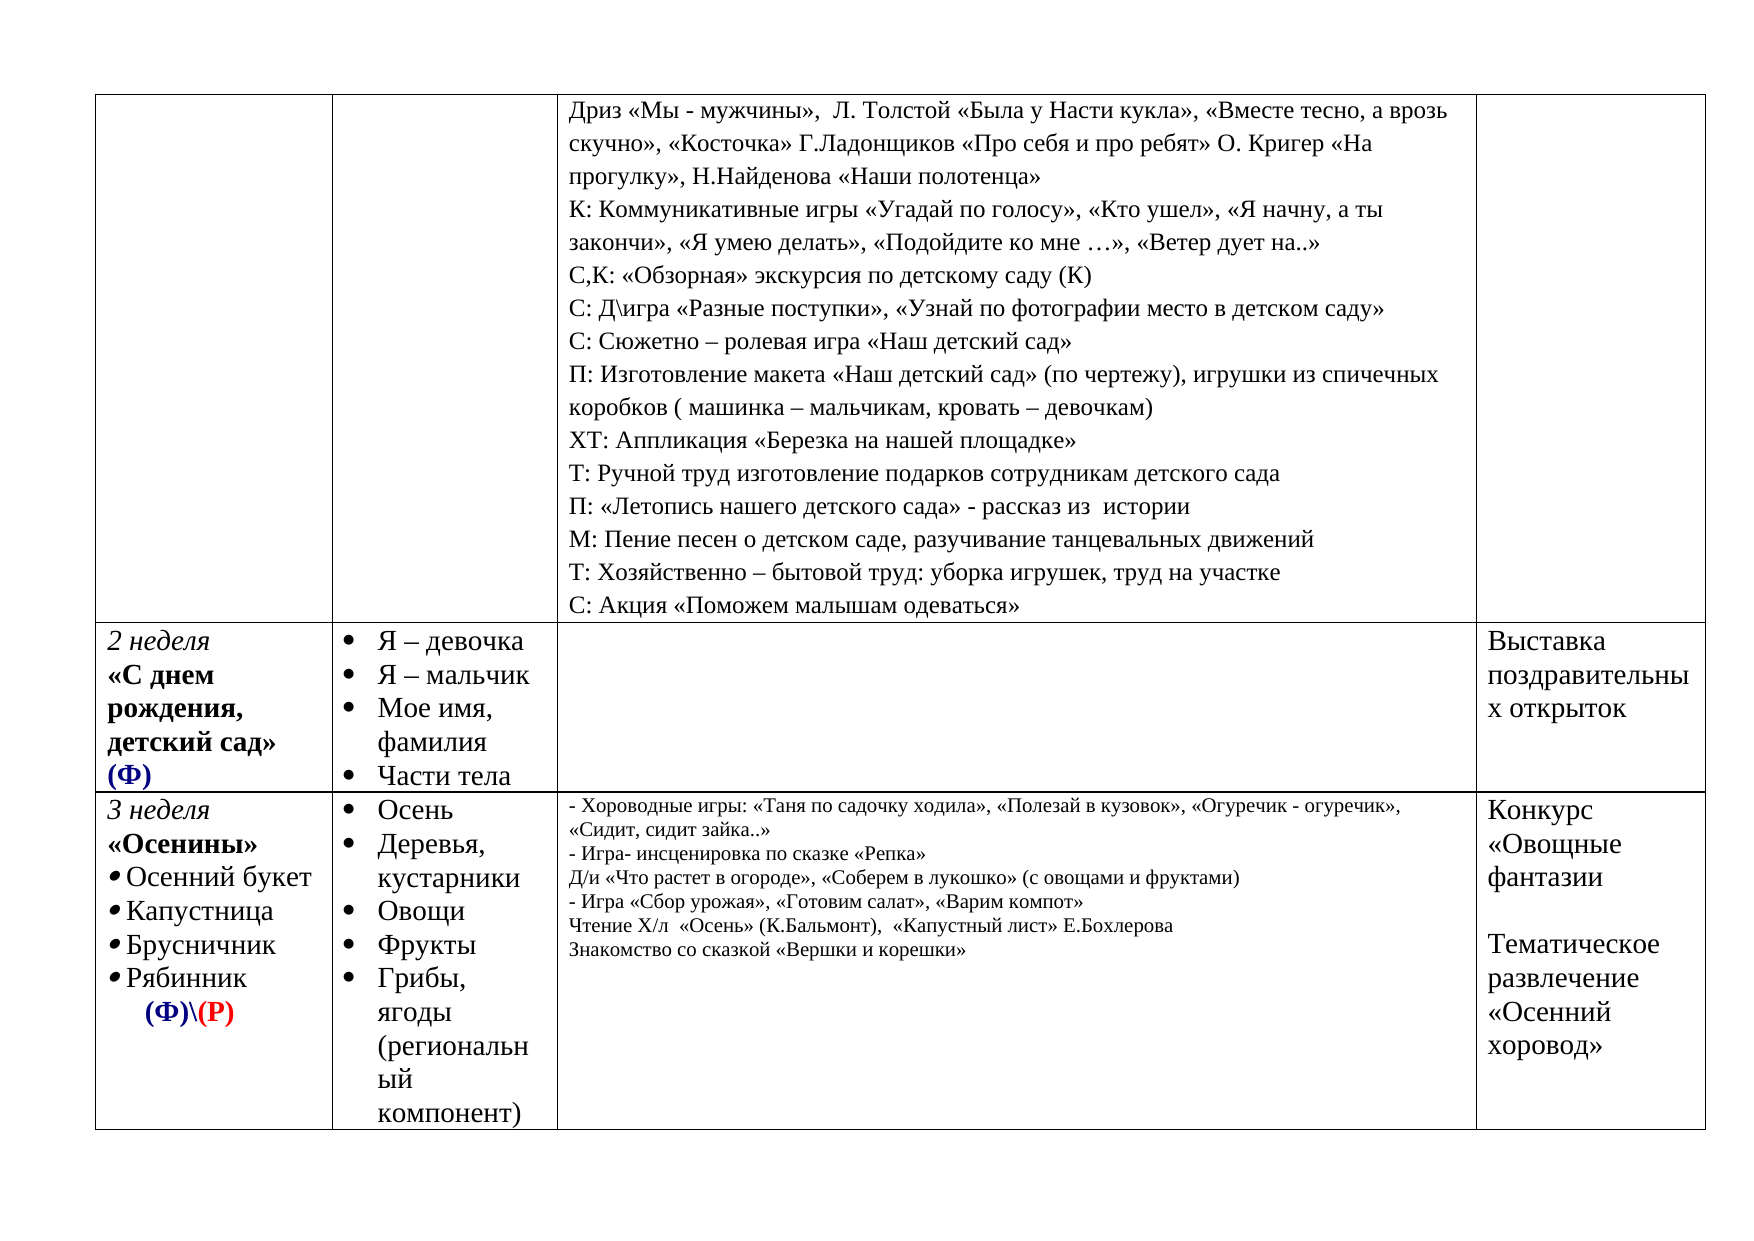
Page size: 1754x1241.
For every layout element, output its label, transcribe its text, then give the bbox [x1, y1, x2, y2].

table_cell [558, 95, 1476, 622]
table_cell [96, 95, 332, 622]
table_cell Выставка поздравительных открыток [1477, 623, 1705, 791]
table_cell - Хороводные игры: «Таня по садочку ходила», «Полезай в кузовок», «Огуречик - огуречик», «Сидит, сидит зайка..» - Игра- инсценировка по сказке «Репка» Д/и «Что растет в огороде», «Соберем в лукошко» (с овощами и фруктами) - Игра «Сбор урожая», «Готовим салат», «Варим компот» Чтение Х/л «Осень» (К.Бальмонт), «Капустный лист» Е.Бохлерова Знакомство со сказкой «Вершки и корешки» [558, 793, 1476, 1128]
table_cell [1477, 95, 1705, 622]
table_cell 3 неделя «Осенины» Осенний букет Капустница Брусничник Рябинник (Ф)\(Р) [96, 793, 332, 1128]
table_cell Конкурс «Овощные фантазии Тематическое развлечение «Осенний хоровод» [1477, 793, 1705, 1128]
table_cell [558, 623, 1476, 791]
table_cell Я – девочка Я – мальчик Мое имя, фамилия Части тела [333, 623, 557, 791]
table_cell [333, 95, 557, 622]
table_cell Осень Деревья, кустарники Овощи Фрукты Грибы, ягоды (региональный компонент) [333, 793, 557, 1128]
table_cell 2 неделя «С днем рождения, детский сад» (Ф) [96, 623, 332, 791]
